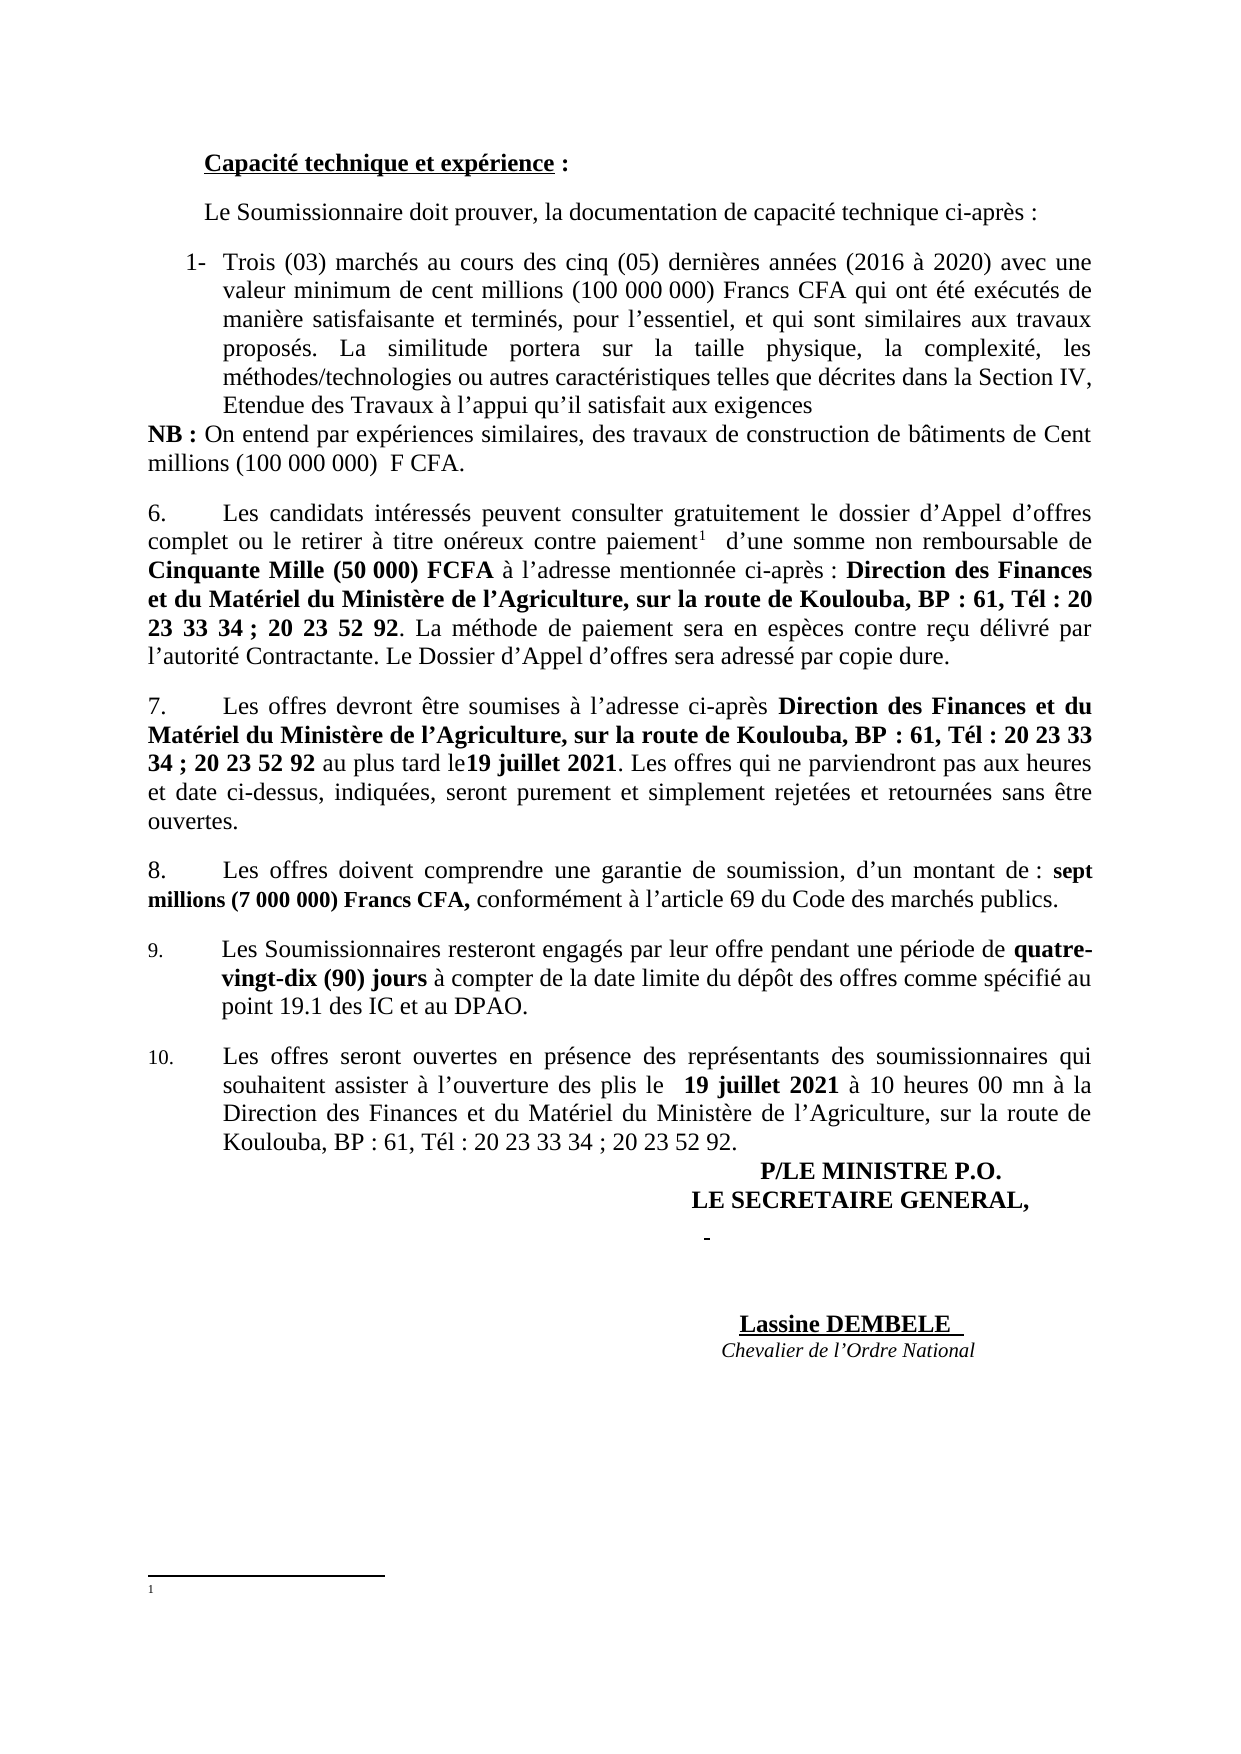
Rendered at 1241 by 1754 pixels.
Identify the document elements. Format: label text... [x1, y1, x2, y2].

list Trois (03) marchés au cours des cinq (05) dernières années (2016 à 2020) avec une valeur minimum de cent millions (100 000 000) Francs CFA qui ont été exécutés de manière satisfaisante et terminés, pour l’essentiel, et qui sont similaires aux travaux proposés. La similitude portera sur la taille physique, la complexité, les méthodes/technologies ou autres caractéristiques telles que décrites dans la Section IV, Etendue des Travaux à l’appui qu’il satisfait aux exigences [185, 247, 1093, 419]
text LE SECRETAIRE GENERAL, [148, 1185, 1093, 1213]
text P/LE MINISTRE P.O. [148, 1156, 1093, 1185]
list Les offres seront ouvertes en présence des représentants des soumissionnaires qui souhaitent assister à l’ouverture des plis le 19 juillet 2021 à 10 heures 00 mn à la Direction des Finances et du Matériel du Ministère de l’Agriculture, sur la route de Koulouba, BP : 61, Tél : 20 23 33 34 ; 20 23 52 92. [148, 1041, 1093, 1156]
text Capacité technique et expérience : [204, 148, 1093, 176]
text Chevalier de l’Ordre National [148, 1338, 1093, 1362]
list Les Soumissionnaires resteront engagés par leur offre pendant une période de quatre- vingt-dix (90) jours à compter de la date limite du dépôt des offres comme spécifié au point 19.1 des IC et au DPAO. [148, 934, 1093, 1020]
list Les candidats intéressés peuvent consulter gratuitement le dossier d’Appel d’offres complet ou le retirer à titre onéreux contre paiement d’une somme non remboursable de Cinquante Mille (50 000) FCFA à l’adresse mentionnée ci-après : Direction des Finances et du Matériel du Ministère de l’Agriculture, sur la route de Koulouba, BP : 61, Tél : 20 23 33 34 ; 20 23 52 92. La méthode de paiement sera en espèces contre reçu délivré par l’autorité Contractante. Le Dossier d’Appel d’offres sera adressé par copie dure. [148, 498, 1093, 670]
text Lassine DEMBELE [148, 1309, 1093, 1338]
text Le Soumissionnaire doit prouver, la documentation de capacité technique ci-après : [204, 197, 1093, 226]
list Les offres doivent comprendre une garantie de soumission, d’un montant de : sept millions (7 000 000) Francs CFA, conformément à l’article 69 du Code des marchés publics. [148, 856, 1093, 913]
list Les offres devront être soumises à l’adresse ci-après Direction des Finances et du Matériel du Ministère de l’Agriculture, sur la route de Koulouba, BP : 61, Tél : 20 23 33 34 ; 20 23 52 92 au plus tard le19 juillet 2021. Les offres qui ne parviendront pas aux heures et date ci-dessus, indiquées, seront purement et simplement rejetées et retournées sans être ouvertes. [148, 691, 1093, 835]
text NB : On entend par expériences similaires, des travaux de construction de bâtiments de Cent millions (100 000 000) F CFA. [148, 419, 1093, 477]
